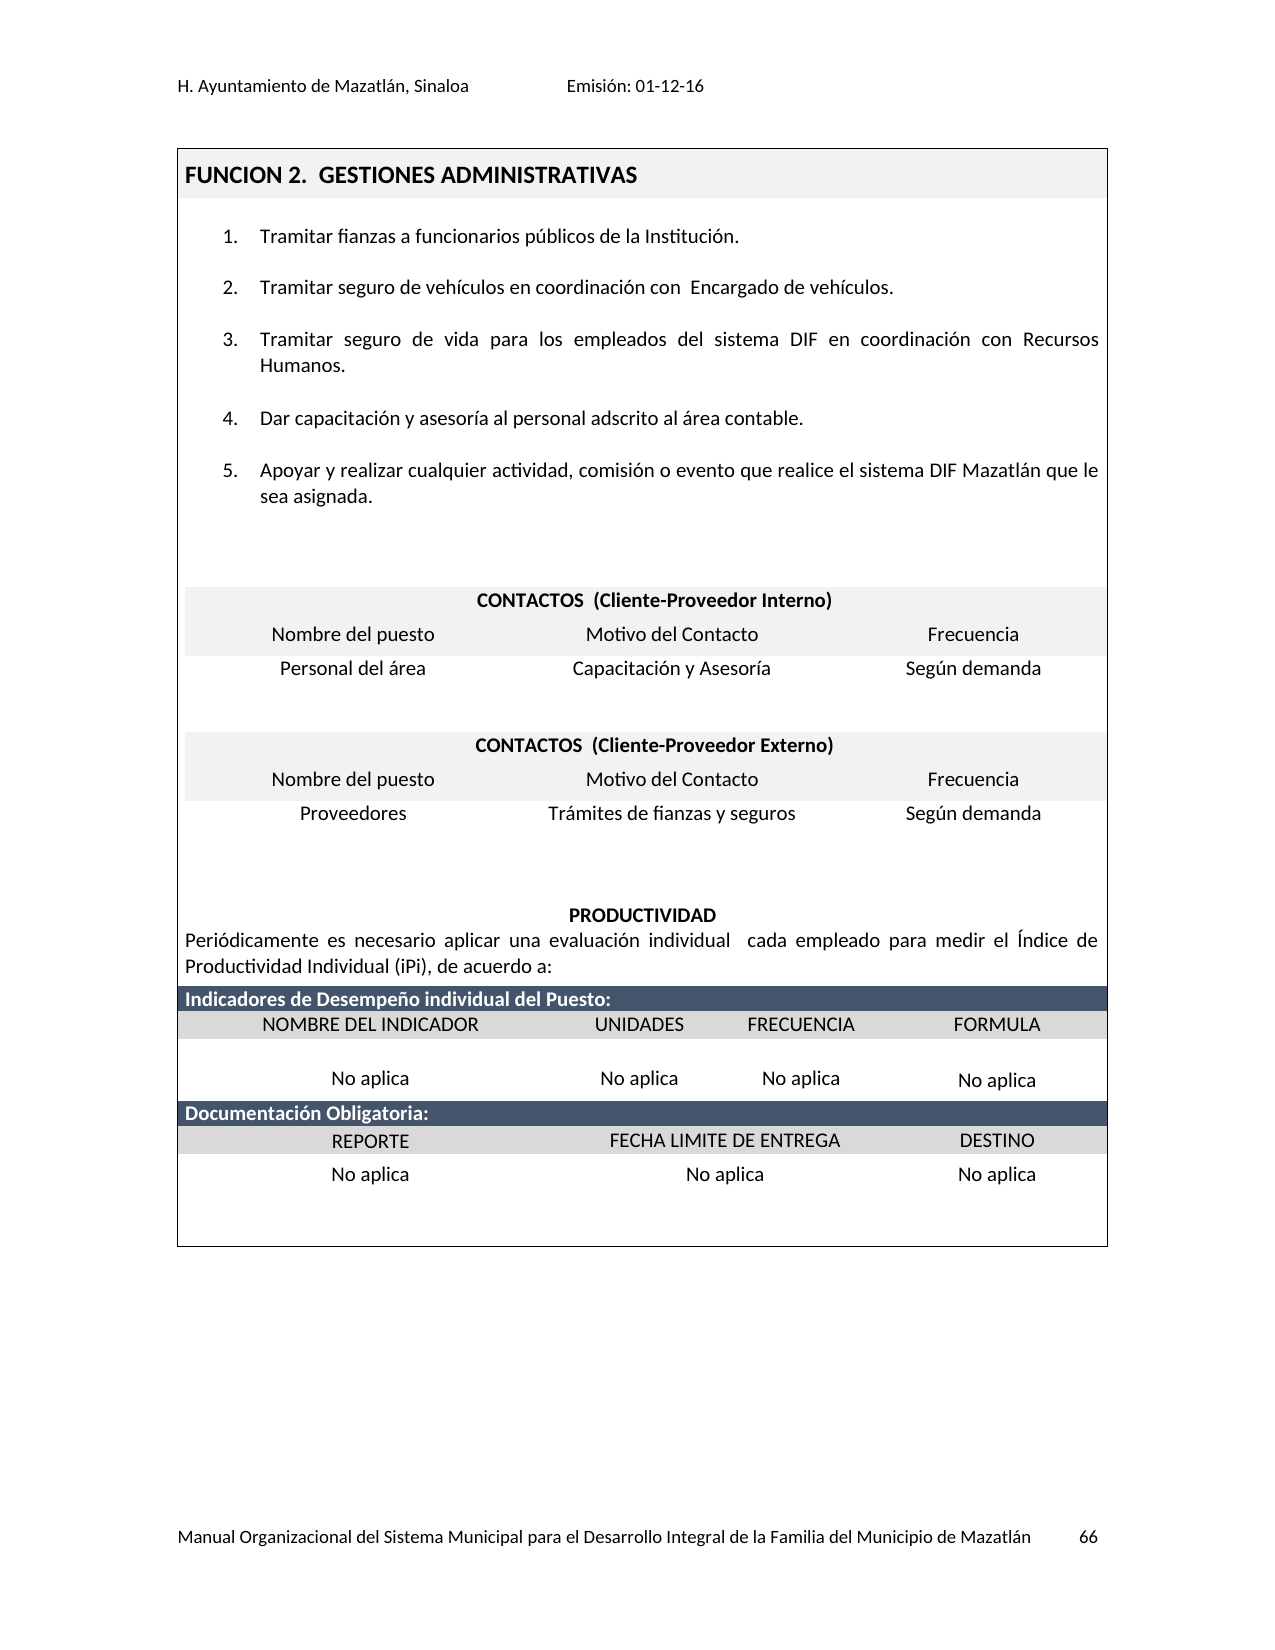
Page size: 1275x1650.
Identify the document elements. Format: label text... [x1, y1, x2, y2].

table_cell NOMBRE DEL INDICADOR [178, 1011, 563, 1039]
table_cell No aplica [887, 1154, 1107, 1246]
table_cell Documentación Obligatoria: [178, 1101, 1107, 1126]
table_cell DESTINO [887, 1126, 1107, 1154]
table_cell No aplica [563, 1040, 715, 1101]
table_cell Periódicamente es necesario aplicar una evaluación individual cada empleado para medir el Índice de Productividad Individual (iPi), de acuerdo a: [178, 928, 1107, 986]
table_cell No aplica [178, 1040, 563, 1101]
table_cell FRECUENCIA [715, 1011, 887, 1039]
table_cell No aplica [887, 1040, 1107, 1101]
table_cell UNIDADES [563, 1011, 715, 1039]
table_cell No aplica [715, 1040, 887, 1101]
table_cell No aplica [178, 1154, 563, 1246]
table_header FUNCION 2. GESTIONES ADMINISTRATIVAS [178, 149, 1107, 198]
table_cell Indicadores de Desempeño individual del Puesto: [178, 986, 1107, 1011]
table_cell FORMULA [887, 1011, 1107, 1039]
table_cell Tramitar fianzas a funcionarios públicos de la Institución. Tramitar seguro de vehículos en coordinación con Encargado de vehículos. Tramitar seguro de vida para los empleados del sistema DIF en coordinación con Recursos Humanos. Dar capacitación y asesoría al personal adscrito al área contable. Apoyar y realizar cualquier actividad, comisión o evento que realice el sistema DIF Mazatlán que le sea asignada. PRODUCTIVIDAD [178, 198, 1107, 928]
table_cell REPORTE [178, 1126, 563, 1154]
table_cell No aplica [563, 1154, 887, 1246]
table_cell FECHA LIMITE DE ENTREGA [563, 1126, 887, 1154]
